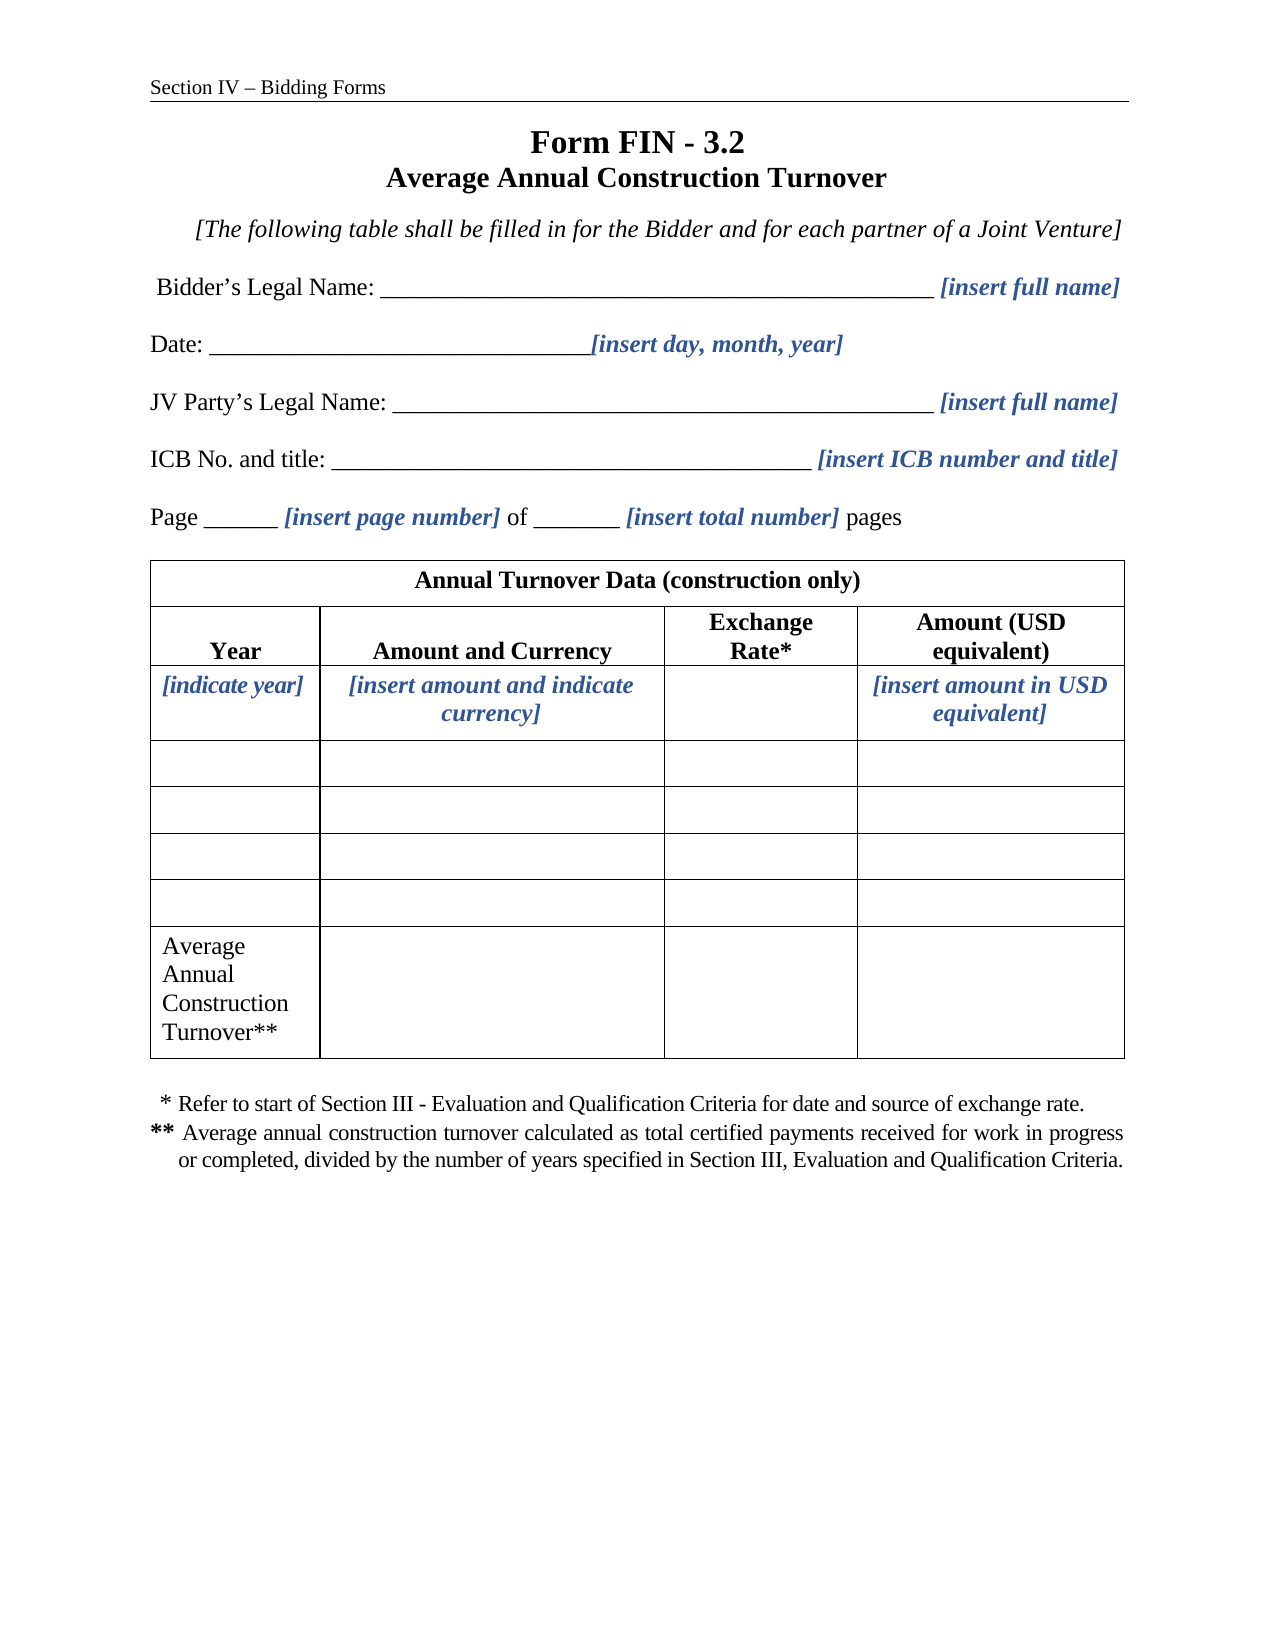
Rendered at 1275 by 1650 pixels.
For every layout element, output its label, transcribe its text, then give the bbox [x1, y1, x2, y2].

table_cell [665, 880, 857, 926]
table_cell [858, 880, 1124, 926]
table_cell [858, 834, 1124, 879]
text ** Average annual construction turnover calculated as total certified payments received for work in progress or completed, divided by the number of years specified in Section III, Evaluation and Qualification Criteria. [150, 1117, 1125, 1172]
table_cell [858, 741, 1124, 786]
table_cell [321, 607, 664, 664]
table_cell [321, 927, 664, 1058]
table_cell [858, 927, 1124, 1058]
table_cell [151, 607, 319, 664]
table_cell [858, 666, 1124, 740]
text Bidder’s Legal Name: _____________________________________________ [insert full name] [150, 272, 1125, 301]
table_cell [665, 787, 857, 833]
text Date: _______________________________[insert day, month, year] [150, 301, 1125, 358]
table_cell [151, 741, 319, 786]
text JV Party’s Legal Name: ____________________________________________ [insert full name] [150, 358, 1125, 416]
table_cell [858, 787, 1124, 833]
text ICB No. and title: _______________________________________ [insert ICB number and title] [150, 416, 1125, 473]
subtitle Average Annual Construction Turnover [150, 160, 1123, 194]
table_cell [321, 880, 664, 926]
text Page ______ [insert page number] of _______ [insert total number] pages [150, 473, 1125, 531]
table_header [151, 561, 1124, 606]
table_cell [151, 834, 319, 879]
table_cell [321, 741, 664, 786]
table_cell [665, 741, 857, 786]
text * Refer to start of Section III - Evaluation and Qualification Criteria for date and source of exchange rate. [150, 1088, 1125, 1117]
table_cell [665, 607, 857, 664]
text Form FIN - 3.2 [150, 122, 1125, 160]
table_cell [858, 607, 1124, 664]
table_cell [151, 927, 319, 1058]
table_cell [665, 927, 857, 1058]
text [The following table shall be filled in for the Bidder and for each partner of a Joint Venture] [150, 214, 1125, 243]
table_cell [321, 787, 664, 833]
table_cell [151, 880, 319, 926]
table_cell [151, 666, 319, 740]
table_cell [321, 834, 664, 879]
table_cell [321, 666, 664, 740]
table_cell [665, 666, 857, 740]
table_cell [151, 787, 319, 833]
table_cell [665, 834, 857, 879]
